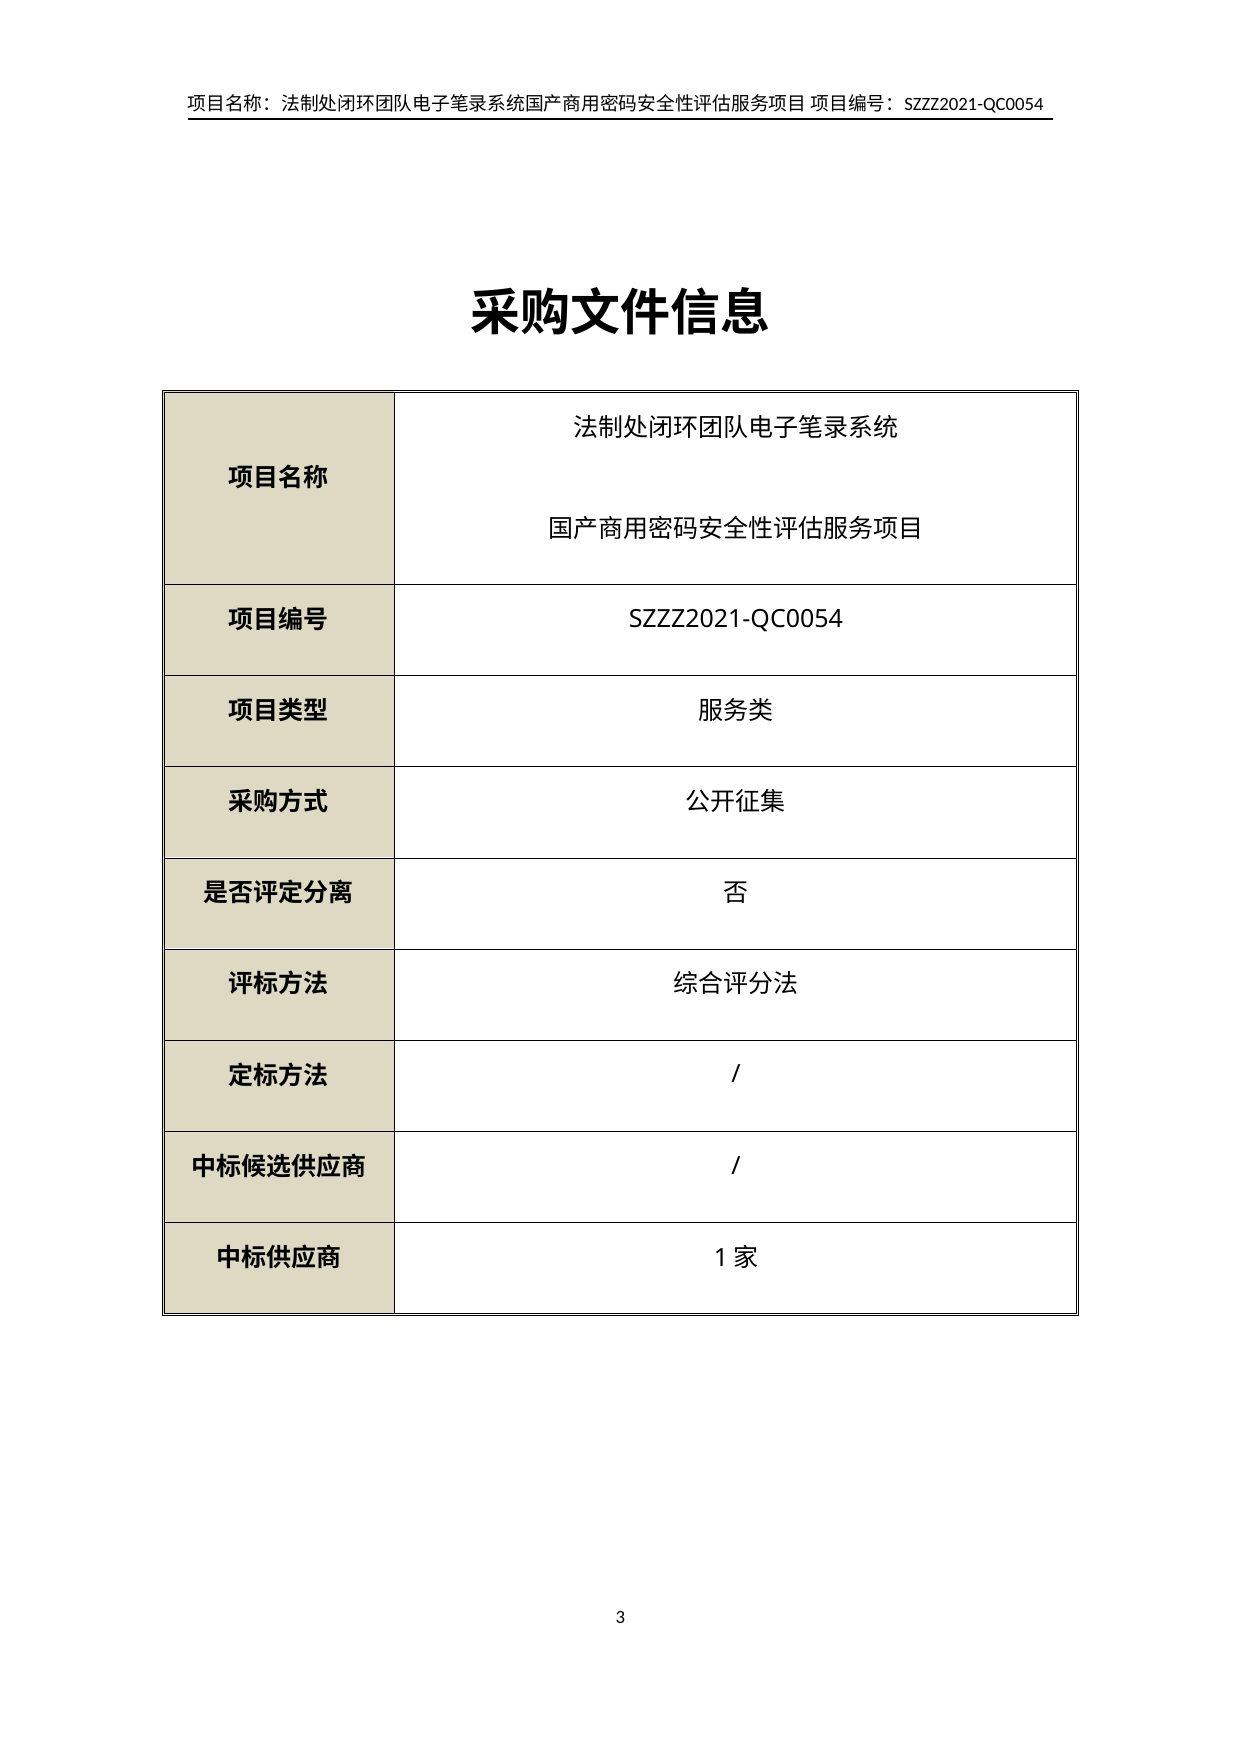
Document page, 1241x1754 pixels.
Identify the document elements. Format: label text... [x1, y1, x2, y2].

table_cell 服务类 [395, 676, 1076, 766]
table_cell 1家 [395, 1223, 1076, 1313]
table_cell 是否评定分离 [165, 859, 394, 948]
table_header 项目名称 [165, 393, 394, 584]
table_cell 公开征集 [395, 767, 1076, 857]
table_cell 项目编号 [165, 585, 394, 675]
text 采购文件信息 [187, 259, 1053, 357]
table_cell 评标方法 [165, 950, 394, 1040]
table_cell 中标供应商 [165, 1223, 394, 1313]
table_cell / [395, 1132, 1076, 1222]
table_cell 采购方式 [165, 767, 394, 857]
table_cell 定标方法 [165, 1041, 394, 1131]
table_header 法制处闭环团队电子笔录系统 国产商用密码安全性评估服务项目 [395, 393, 1076, 584]
table_cell SZZZ2021-QC0054 [395, 585, 1076, 675]
table_cell / [395, 1041, 1076, 1131]
table_cell 项目类型 [165, 676, 394, 766]
table_cell 中标候选供应商 [165, 1132, 394, 1222]
table_cell 否 [395, 859, 1076, 948]
table_cell 综合评分法 [395, 950, 1076, 1040]
